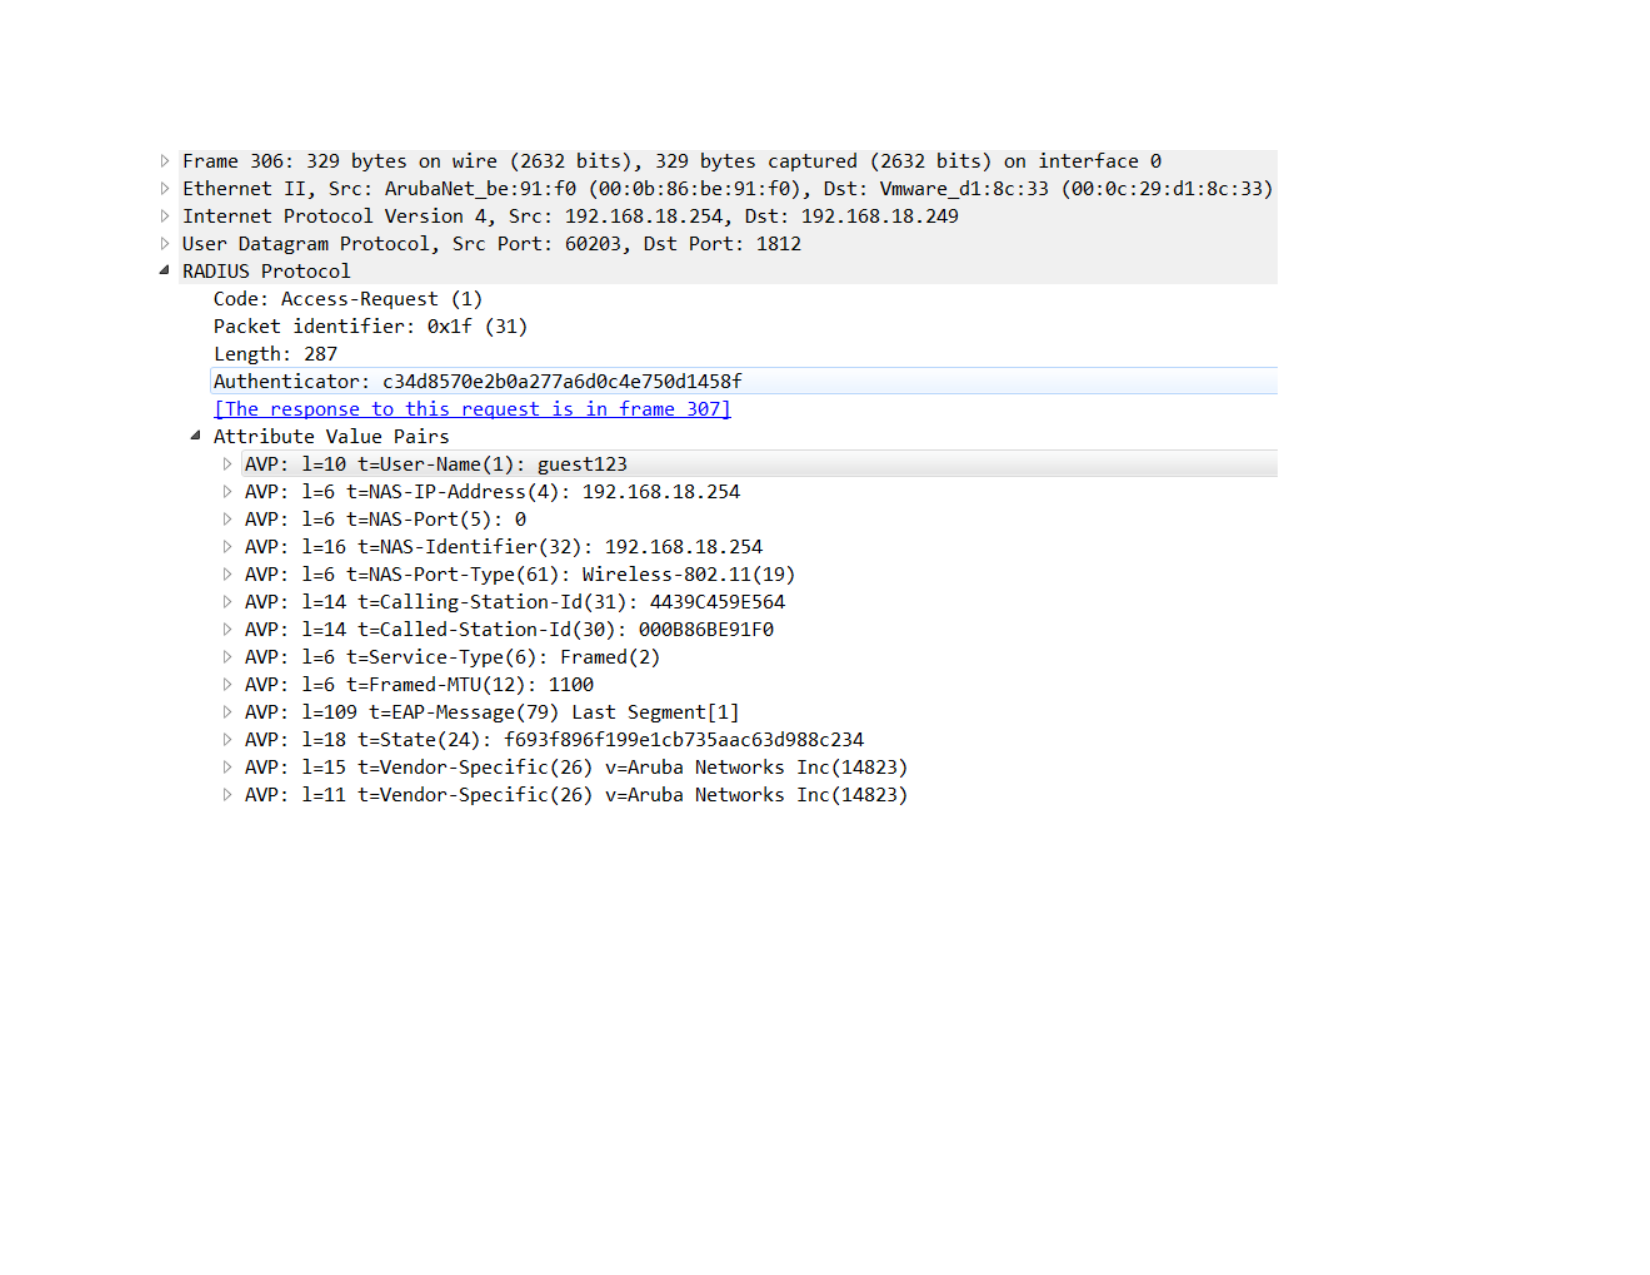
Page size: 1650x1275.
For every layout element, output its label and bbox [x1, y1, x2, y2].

picture [150, 150, 1278, 809]
